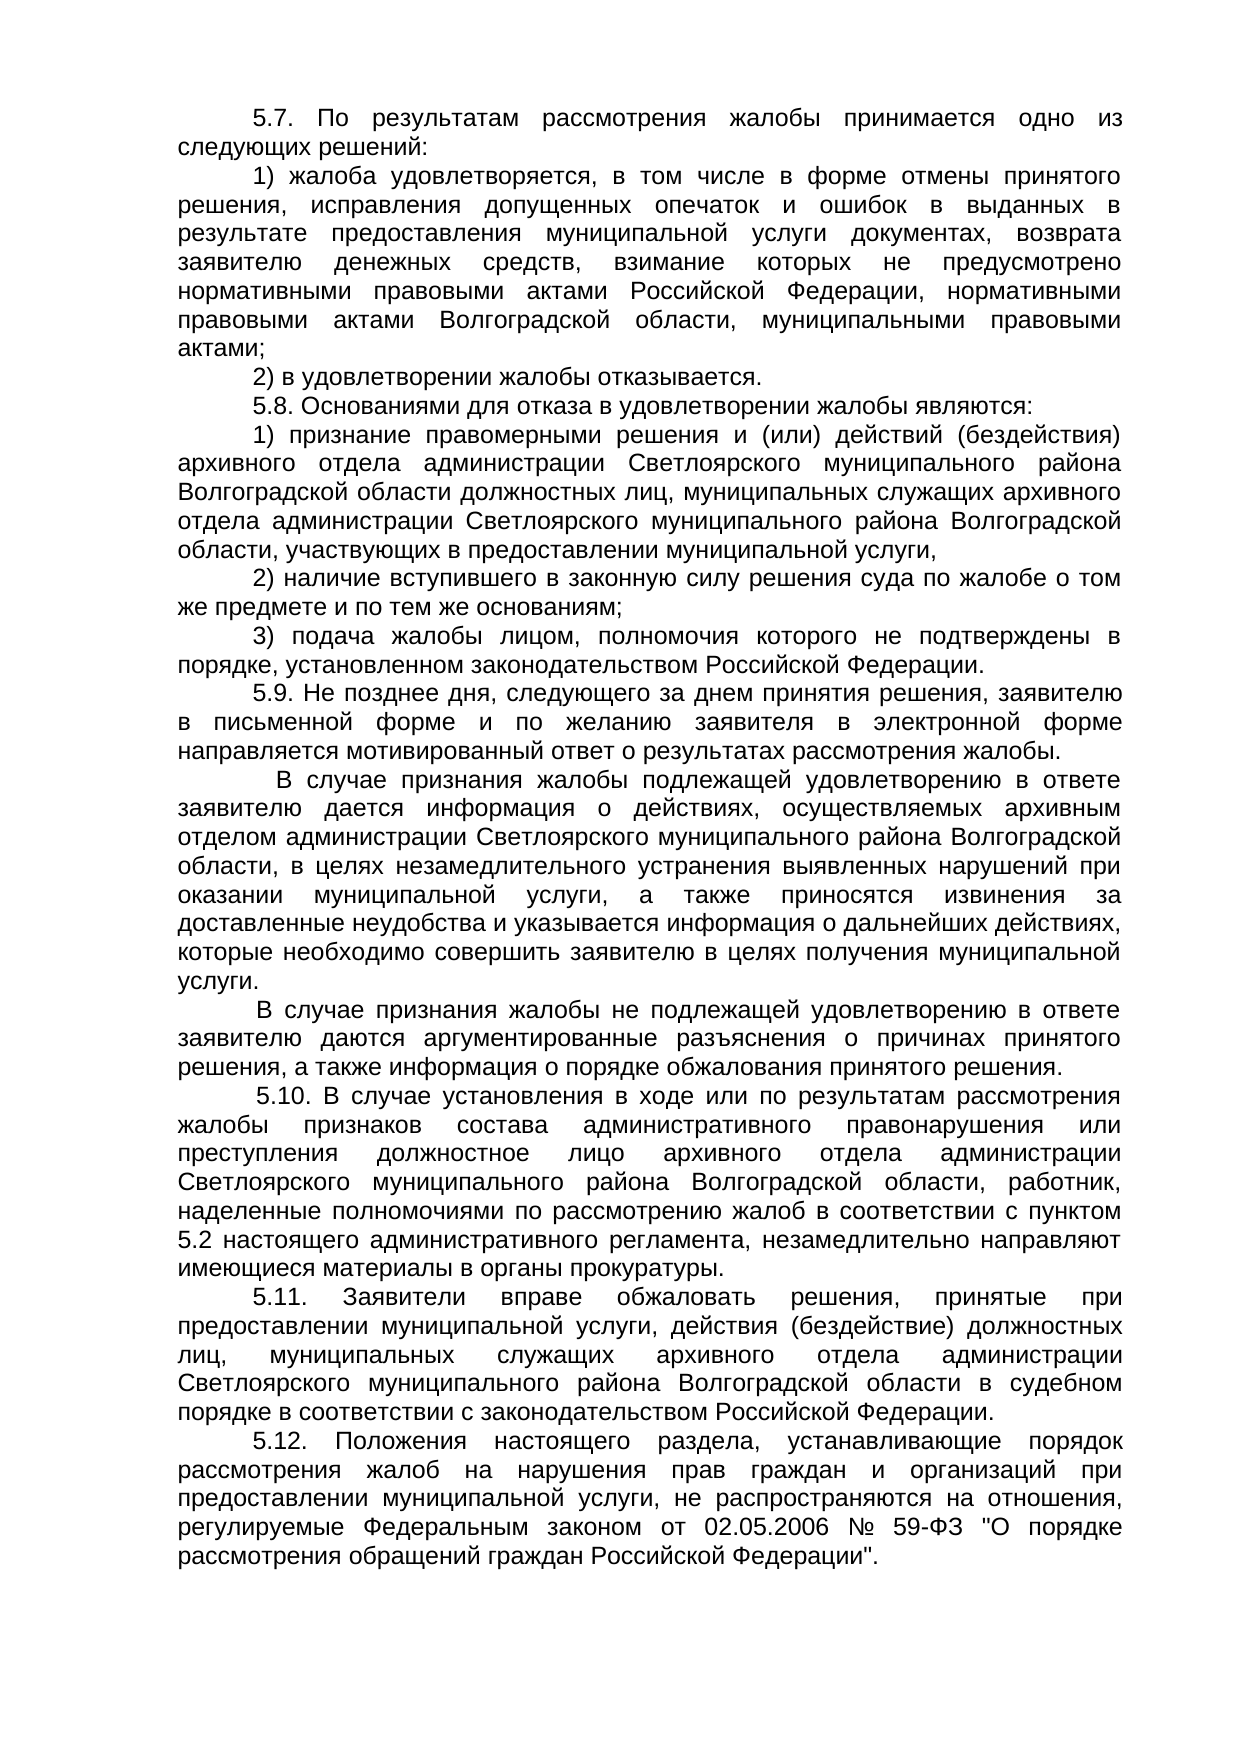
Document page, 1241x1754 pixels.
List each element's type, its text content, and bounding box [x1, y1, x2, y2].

text В случае признания жалобы подлежащей удовлетворению в ответе заявителю дается информация о действиях, осуществляемых архивным отделом администрации Светлоярского муниципального района Волгоградской области, в целях незамедлительного устранения выявленных нарушений при оказании муниципальной услуги, а также приносятся извинения за доставленные неудобства и указывается информация о дальнейших действиях, которые необходимо совершить заявителю в целях получения муниципальной услуги. [177, 765, 1122, 995]
text 5.10. В случае установления в ходе или по результатам рассмотрения жалобы признаков состава административного правонарушения или преступления должностное лицо архивного отдела администрации Светлоярского муниципального района Волгоградской области, работник, наделенные полномочиями по рассмотрению жалоб в соответствии с пунктом 5.2 настоящего административного регламента, незамедлительно направляют имеющиеся материалы в органы прокуратуры. [177, 1081, 1122, 1282]
text 3) подача жалобы лицом, полномочия которого не подтверждены в порядке, установленном законодательством Российской Федерации. [177, 621, 1122, 678]
text В случае признания жалобы не подлежащей удовлетворению в ответе заявителю даются аргументированные разъяснения о причинах принятого решения, а также информация о порядке обжалования принятого решения. [177, 995, 1122, 1081]
text 5.9. Не позднее дня, следующего за днем принятия решения, заявителю в письменной форме и по желанию заявителя в электронной форме направляется мотивированный ответ о результатах рассмотрения жалобы. [177, 678, 1124, 765]
text 5.11. Заявители вправе обжаловать решения, принятые при предоставлении муниципальной услуги, действия (бездействие) должностных лиц, муниципальных служащих архивного отдела администрации Светлоярского муниципального района Волгоградской области в судебном порядке в соответствии с законодательством Российской Федерации. [177, 1282, 1124, 1426]
text 5.12. Положения настоящего раздела, устанавливающие порядок рассмотрения жалоб на нарушения прав граждан и организаций при предоставлении муниципальной услуги, не распространяются на отношения, регулируемые Федеральным законом от 02.05.2006 № 59-ФЗ "О порядке рассмотрения обращений граждан Российской Федерации". [177, 1426, 1124, 1570]
text 1) жалоба удовлетворяется, в том числе в форме отмены принятого решения, исправления допущенных опечаток и ошибок в выданных в результате предоставления муниципальной услуги документах, возврата заявителю денежных средств, взимание которых не предусмотрено нормативными правовыми актами Российской Федерации, нормативными правовыми актами Волгоградской области, муниципальными правовыми актами; [177, 161, 1122, 362]
text 5.8. Основаниями для отказа в удовлетворении жалобы являются: [177, 391, 1122, 420]
text 5.7. По результатам рассмотрения жалобы принимается одно из следующих решений: [177, 103, 1124, 161]
text 2) в удовлетворении жалобы отказывается. [177, 362, 1122, 391]
text 2) наличие вступившего в законную силу решения суда по жалобе о том же предмете и по тем же основаниям; [177, 563, 1122, 621]
text 1) признание правомерными решения и (или) действий (бездействия) архивного отдела администрации Светлоярского муниципального района Волгоградской области должностных лиц, муниципальных служащих архивного отдела администрации Светлоярского муниципального района Волгоградской области, участвующих в предоставлении муниципальной услуги, [177, 420, 1122, 563]
